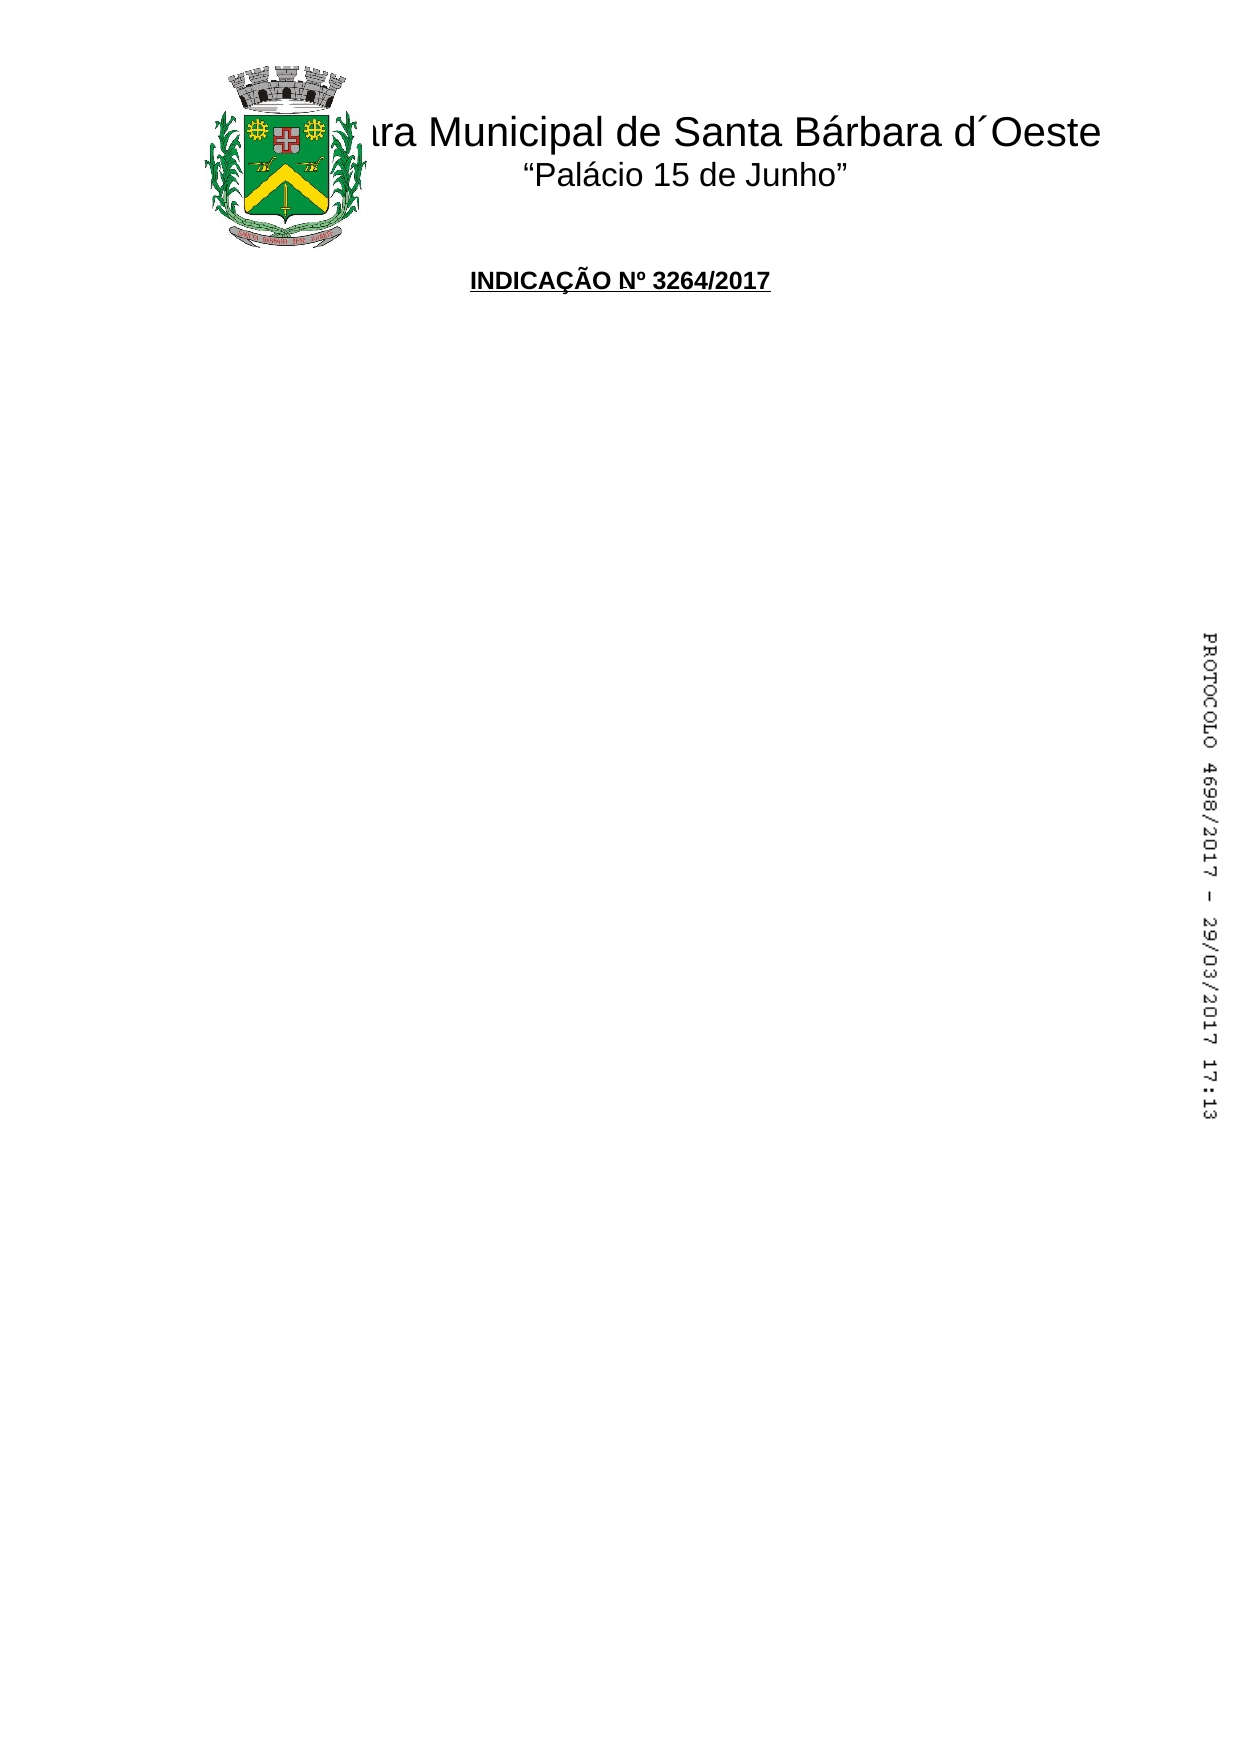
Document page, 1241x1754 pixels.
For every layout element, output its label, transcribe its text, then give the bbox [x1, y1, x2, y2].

picture [1177, 629, 1241, 1125]
picture [204, 66, 374, 255]
title INDICAÇÃO Nº 3264/2017 [177, 266, 1063, 294]
